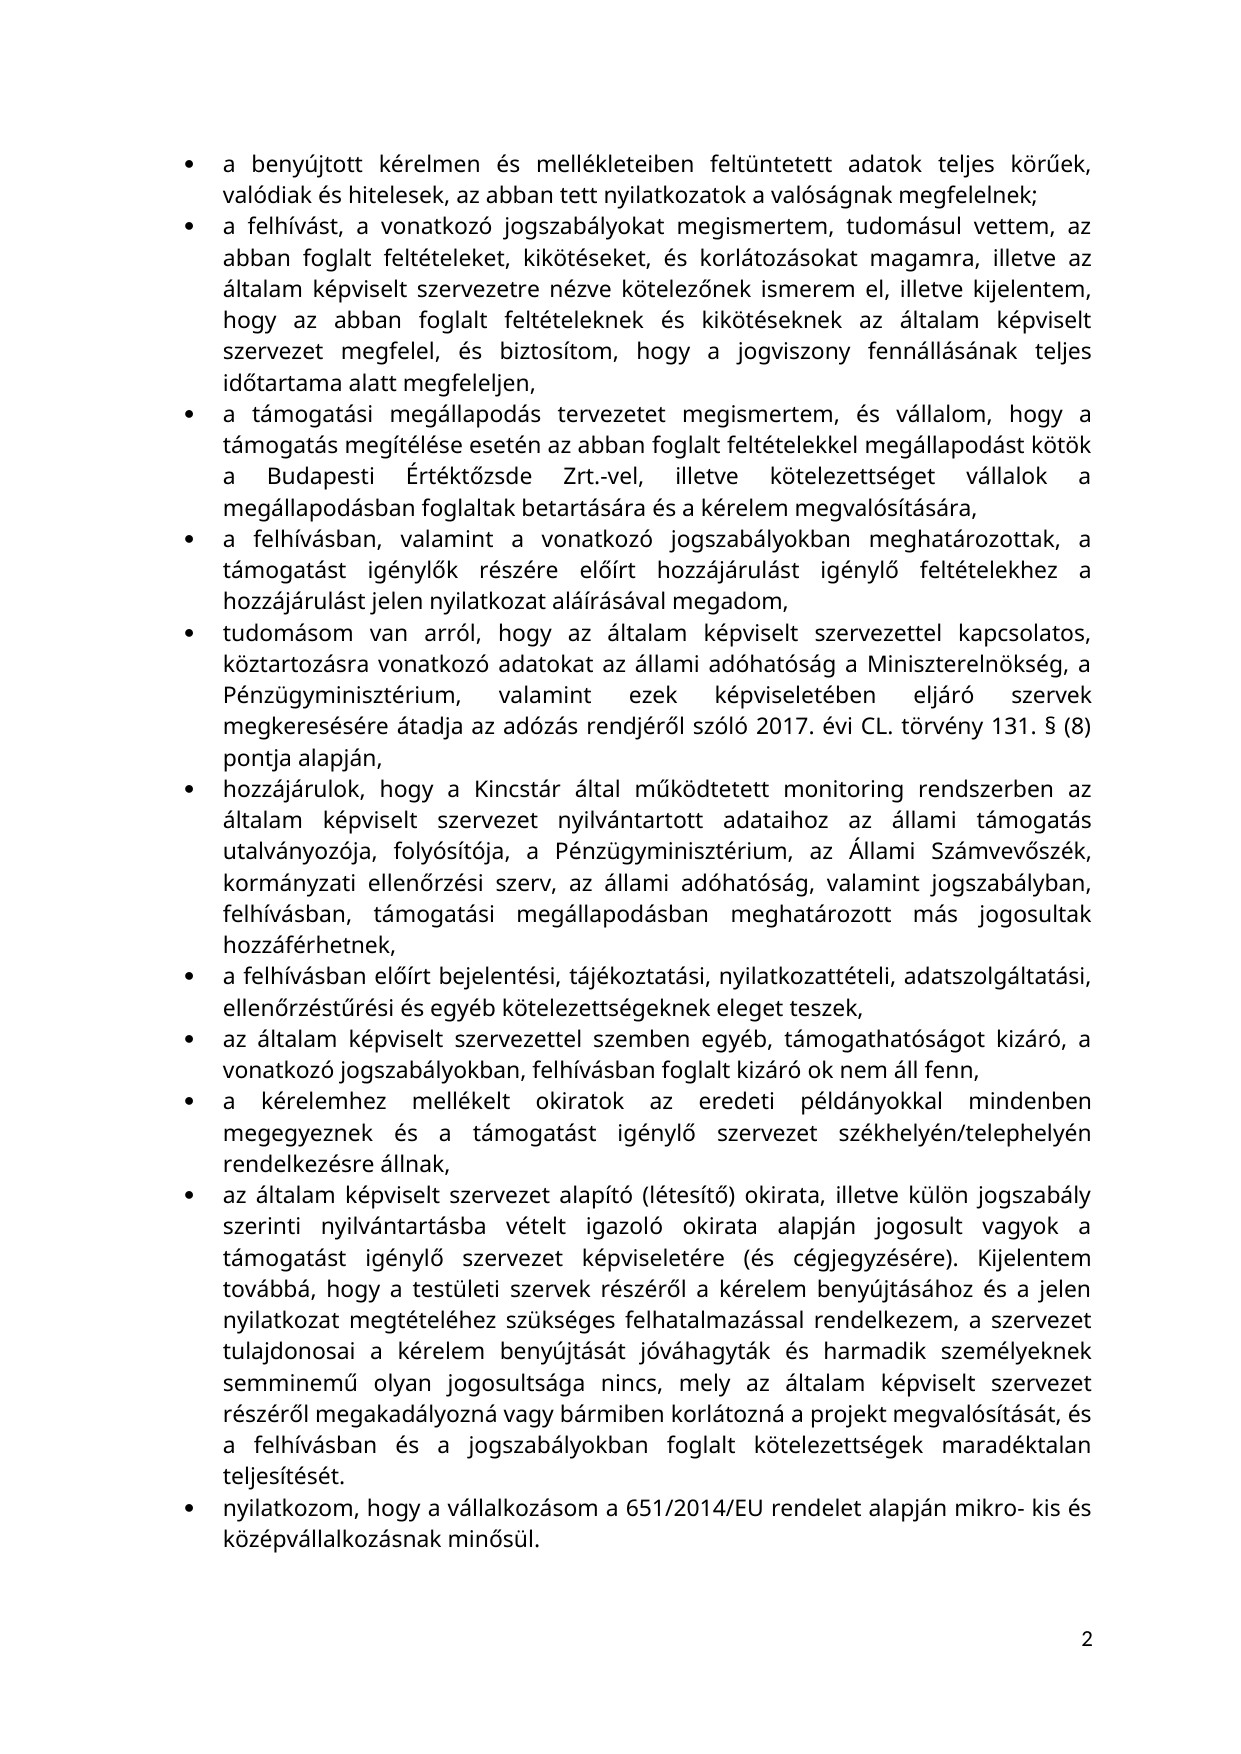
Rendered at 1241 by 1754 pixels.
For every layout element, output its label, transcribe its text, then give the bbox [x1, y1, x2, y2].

list az általam képviselt szervezettel szemben egyéb, támogathatóságot kizáró, a vonatkozó jogszabályokban, felhívásban foglalt kizáró ok nem áll fenn, [185, 1023, 1092, 1085]
list a felhívásban, valamint a vonatkozó jogszabályokban meghatározottak, a támogatást igénylők részére előírt hozzájárulást igénylő feltételekhez a hozzájárulást jelen nyilatkozat aláírásával megadom, [185, 523, 1092, 616]
list a kérelemhez mellékelt okiratok az eredeti példányokkal mindenben megegyeznek és a támogatást igénylő szervezet székhelyén/telephelyén rendelkezésre állnak, [185, 1085, 1092, 1179]
list tudomásom van arról, hogy az általam képviselt szervezettel kapcsolatos, köztartozásra vonatkozó adatokat az állami adóhatóság a Miniszterelnökség, a Pénzügyminisztérium, valamint ezek képviseletében eljáró szervek megkeresésére átadja az adózás rendjéről szóló 2017. évi CL. törvény 131. § (8) pontja alapján, [185, 616, 1092, 773]
list hozzájárulok, hogy a Kincstár által működtetett monitoring rendszerben az általam képviselt szervezet nyilvántartott adataihoz az állami támogatás utalványozója, folyósítója, a Pénzügyminisztérium, az Állami Számvevőszék, kormányzati ellenőrzési szerv, az állami adóhatóság, valamint jogszabályban, felhívásban, támogatási megállapodásban meghatározott más jogosultak hozzáférhetnek, [185, 773, 1092, 960]
list a felhívást, a vonatkozó jogszabályokat megismertem, tudomásul vettem, az abban foglalt feltételeket, kikötéseket, és korlátozásokat magamra, illetve az általam képviselt szervezetre nézve kötelezőnek ismerem el, illetve kijelentem, hogy az abban foglalt feltételeknek és kikötéseknek az általam képviselt szervezet megfelel, és biztosítom, hogy a jogviszony fennállásának teljes időtartama alatt megfeleljen, [185, 210, 1092, 398]
list nyilatkozom, hogy a vállalkozásom a 651/2014/EU rendelet alapján mikro- kis és középvállalkozásnak minősül. [185, 1491, 1092, 1554]
list a benyújtott kérelmen és mellékleteiben feltüntetett adatok teljes körűek, valódiak és hitelesek, az abban tett nyilatkozatok a valóságnak megfelelnek; [185, 148, 1092, 210]
list a támogatási megállapodás tervezetet megismertem, és vállalom, hogy a támogatás megítélése esetén az abban foglalt feltételekkel megállapodást kötök a Budapesti Értéktőzsde Zrt.-vel, illetve kötelezettséget vállalok a megállapodásban foglaltak betartására és a kérelem megvalósítására, [185, 398, 1092, 523]
list az általam képviselt szervezet alapító (létesítő) okirata, illetve külön jogszabály szerinti nyilvántartásba vételt igazoló okirata alapján jogosult vagyok a támogatást igénylő szervezet képviseletére (és cégjegyzésére). Kijelentem továbbá, hogy a testületi szervek részéről a kérelem benyújtásához és a jelen nyilatkozat megtételéhez szükséges felhatalmazással rendelkezem, a szervezet tulajdonosai a kérelem benyújtását jóváhagyták és harmadik személyeknek semminemű olyan jogosultsága nincs, mely az általam képviselt szervezet részéről megakadályozná vagy bármiben korlátozná a projekt megvalósítását, és a felhívásban és a jogszabályokban foglalt kötelezettségek maradéktalan teljesítését. [185, 1179, 1092, 1491]
list a felhívásban előírt bejelentési, tájékoztatási, nyilatkozattételi, adatszolgáltatási, ellenőrzéstűrési és egyéb kötelezettségeknek eleget teszek, [185, 960, 1092, 1023]
